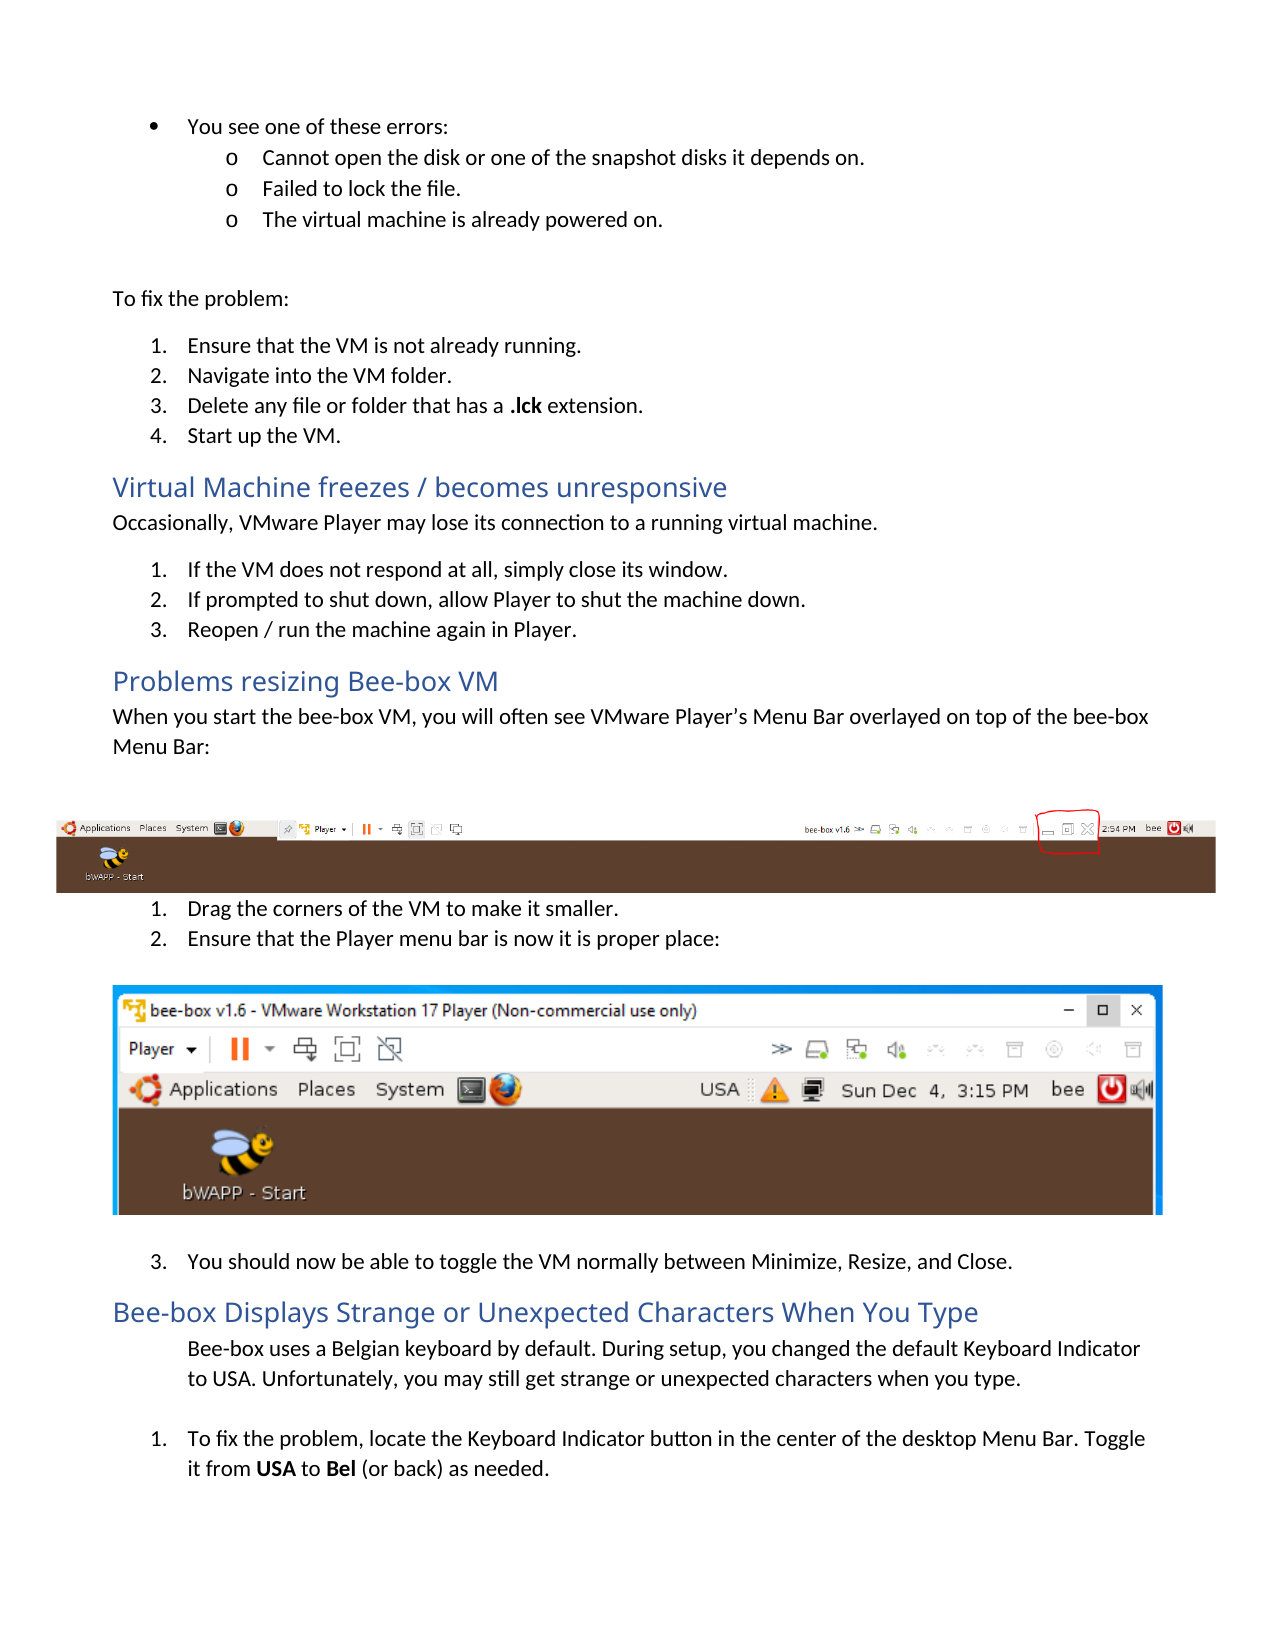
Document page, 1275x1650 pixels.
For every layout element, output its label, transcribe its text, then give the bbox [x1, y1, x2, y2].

subtitle Virtual Machine freezes / becomes unresponsive [112, 468, 1162, 505]
list Start up the VM. [150, 421, 1162, 449]
subtitle Problems resizing Bee-box VM [112, 662, 1162, 699]
list If prompted to shut down, allow Player to shut the machine down. [150, 585, 1162, 613]
text When you start the bee-box VM, you will often see VMware Player’s Menu Bar overlayed on top of the bee-box Menu Bar: [112, 702, 1162, 760]
list Failed to lock the file. [225, 174, 1162, 203]
list Ensure that the VM is not already running. [150, 331, 1162, 359]
list Drag the corners of the VM to make it smaller. [150, 894, 1219, 922]
list To fix the problem, locate the Keyboard Indicator button in the center of the desktop Menu Bar. Toggle it from USA to Bel (or back) as needed. [150, 1424, 1162, 1483]
text To fix the problem: [112, 284, 1162, 312]
list Navigate into the VM folder. [150, 361, 1162, 389]
list The virtual machine is already powered on. [225, 206, 1162, 235]
picture [118, 985, 1163, 1215]
text Occasionally, VMware Player may lose its connection to a running virtual machine. [112, 508, 1162, 536]
list Reopen / run the machine again in Player. [150, 615, 1162, 643]
list Delete any file or folder that has a .lck extension. [150, 391, 1162, 419]
list Ensure that the Player menu bar is now it is proper place: [150, 924, 1219, 953]
list If the VM does not respond at all, simply close its window. [150, 555, 1162, 583]
list Bee-box uses a Belgian keyboard by default. During setup, you changed the default Keyboard Indicator to USA. Unfortunately, you may still get strange or unexpected characters when you type. [187, 1334, 1162, 1392]
subtitle Bee-box Displays Strange or Unexpected Characters When You Type [112, 1294, 1162, 1331]
list You should now be able to toggle the VM normally between Minimize, Resize, and Close. [150, 1247, 1219, 1275]
picture [56, 809, 1216, 893]
list Cannot open the disk or one of the snapshot disks it depends on. [225, 143, 1162, 172]
list You see one of these errors: [150, 112, 1162, 141]
